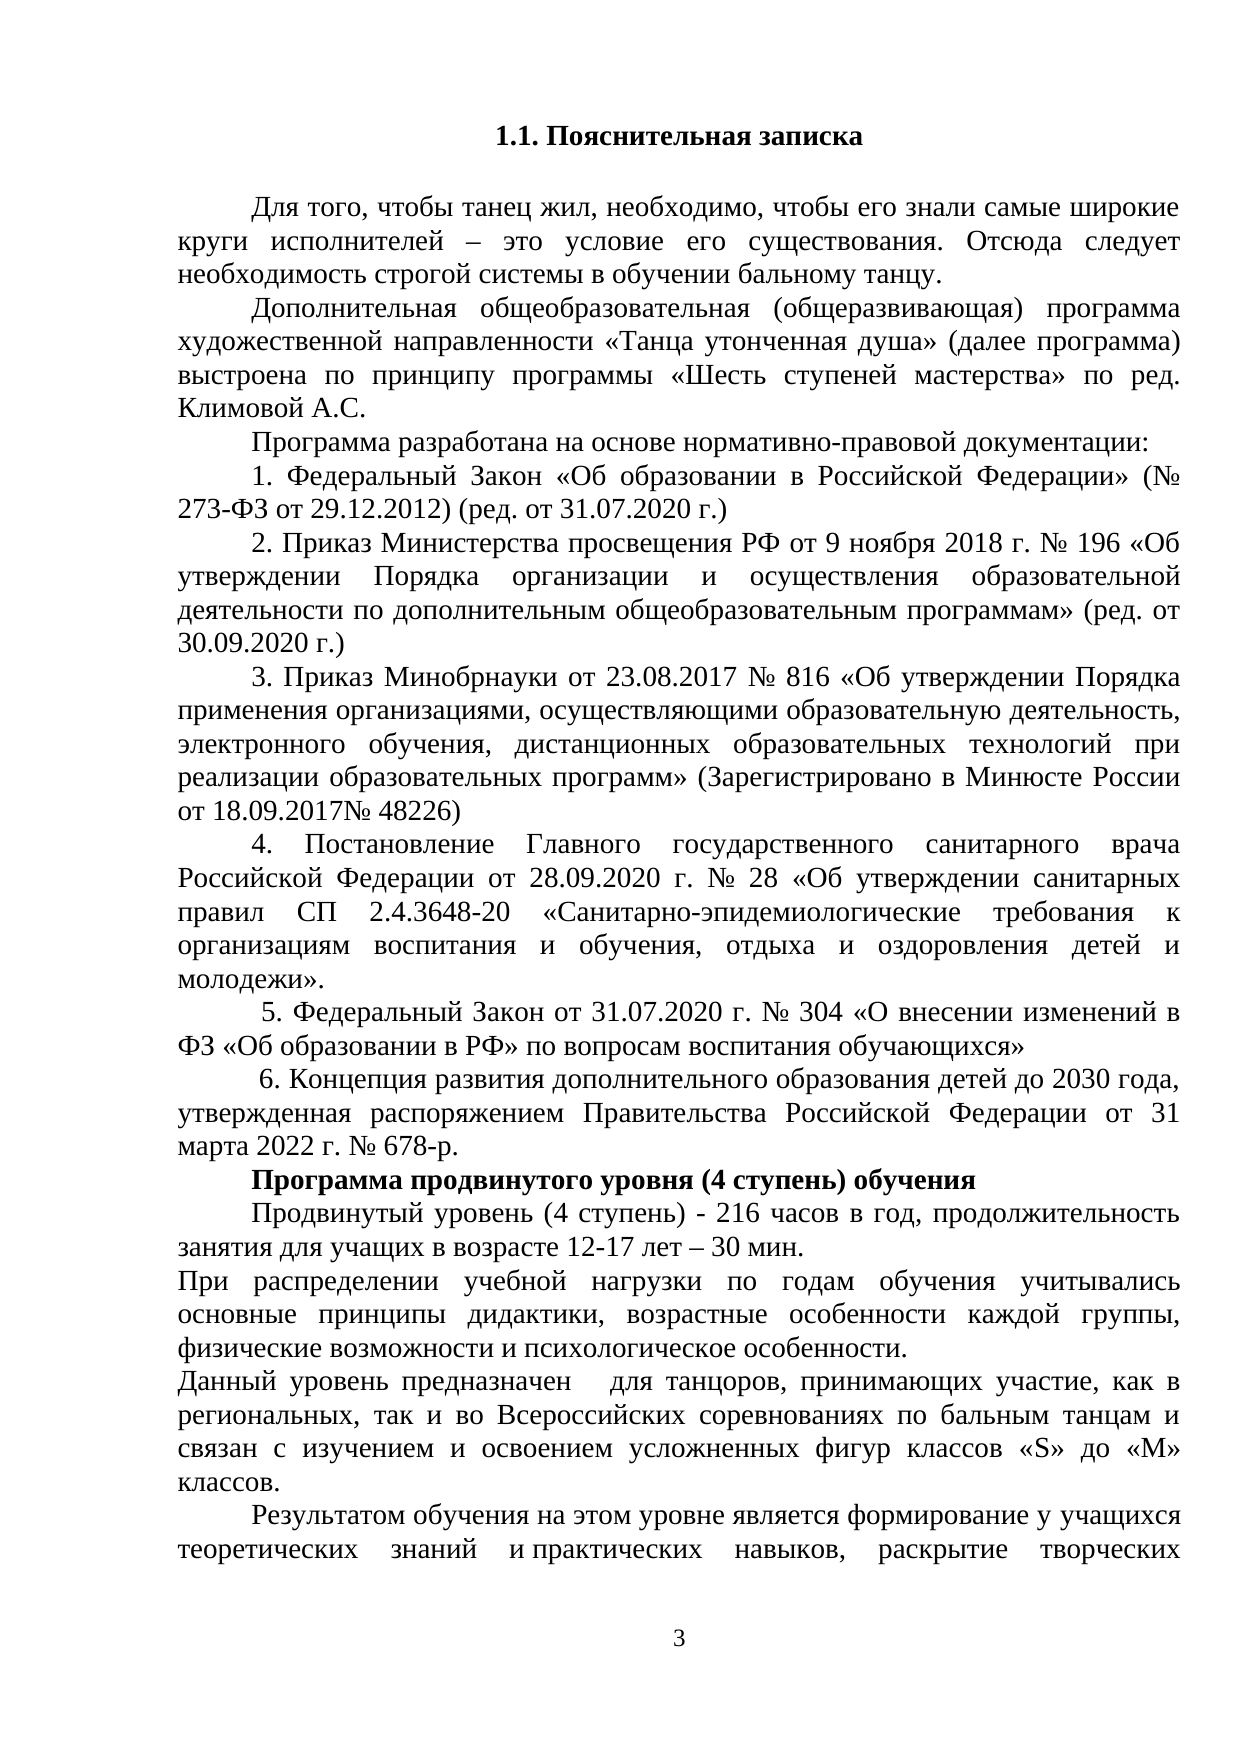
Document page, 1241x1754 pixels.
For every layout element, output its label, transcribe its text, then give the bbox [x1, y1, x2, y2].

text 5. Федеральный Закон от 31.07.2020 г. № 304 «О внесении изменений в ФЗ «Об образовании в РФ» по вопросам воспитания обучающихся» [177, 994, 1181, 1061]
text 2. Приказ Министерства просвещения РФ от 9 ноября 2018 г. № 196 «Об утверждении Порядка организации и осуществления образовательной деятельности по дополнительным общеобразовательным программам» (ред. от 30.09.2020 г.) [177, 525, 1181, 659]
text Программа продвинутого уровня (4 ступень) обучения [177, 1162, 1181, 1196]
text Для того, чтобы танец жил, необходимо, чтобы его знали самые широкие круги исполнителей – это условие его существования. Отсюда следует необходимость строгой системы в обучении бальному танцу. [177, 189, 1181, 290]
text 1.1. Пояснительная записка [177, 118, 1181, 152]
text Дополнительная общеобразовательная (общеразвивающая) программа художественной направленности «Танца утонченная душа» (далее программа) выстроена по принципу программы «Шесть ступеней мастерства» по ред. Климовой А.С. [177, 290, 1181, 424]
text Продвинутый уровень (4 ступень) - 216 часов в год, продолжительность занятия для учащих в возрасте 12-17 лет – 30 мин. [177, 1196, 1181, 1263]
text 6. Концепция развития дополнительного образования детей до 2030 года, утвержденная распоряжением Правительства Российской Федерации от 31 марта 2022 г. № 678-р. [177, 1061, 1181, 1162]
text 4. Постановление Главного государственного санитарного врача Российской Федерации от 28.09.2020 г. № 28 «Об утверждении санитарных правил СП 2.4.3648-20 «Санитарно-эпидемиологические требования к организациям воспитания и обучения, отдыха и оздоровления детей и молодежи». [177, 827, 1181, 994]
text Программа разработана на основе нормативно-правовой документации: [177, 424, 1181, 458]
text 1. Федеральный Закон «Об образовании в Российской Федерации» (№ 273-ФЗ от 29.12.2012) (ред. от 31.07.2020 г.) [177, 458, 1181, 525]
text При распределении учебной нагрузки по годам обучения учитывались основные принципы дидактики, возрастные особенности каждой группы, физические возможности и психологическое особенности. [177, 1263, 1181, 1363]
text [177, 1497, 1181, 1564]
text Данный уровень предназначен для танцоров, принимающих участие, как в региональных, так и во Всероссийских соревнованиях по бальным танцам и связан с изучением и освоением усложненных фигур классов «S» до «М» классов. [177, 1363, 1181, 1497]
text 3. Приказ Минобрнауки от 23.08.2017 № 816 «Об утверждении Порядка применения организациями, осуществляющими образовательную деятельность, электронного обучения, дистанционных образовательных технологий при реализации образовательных программ» (Зарегистрировано в Минюсте России от 18.09.2017№ 48226) [177, 659, 1181, 827]
